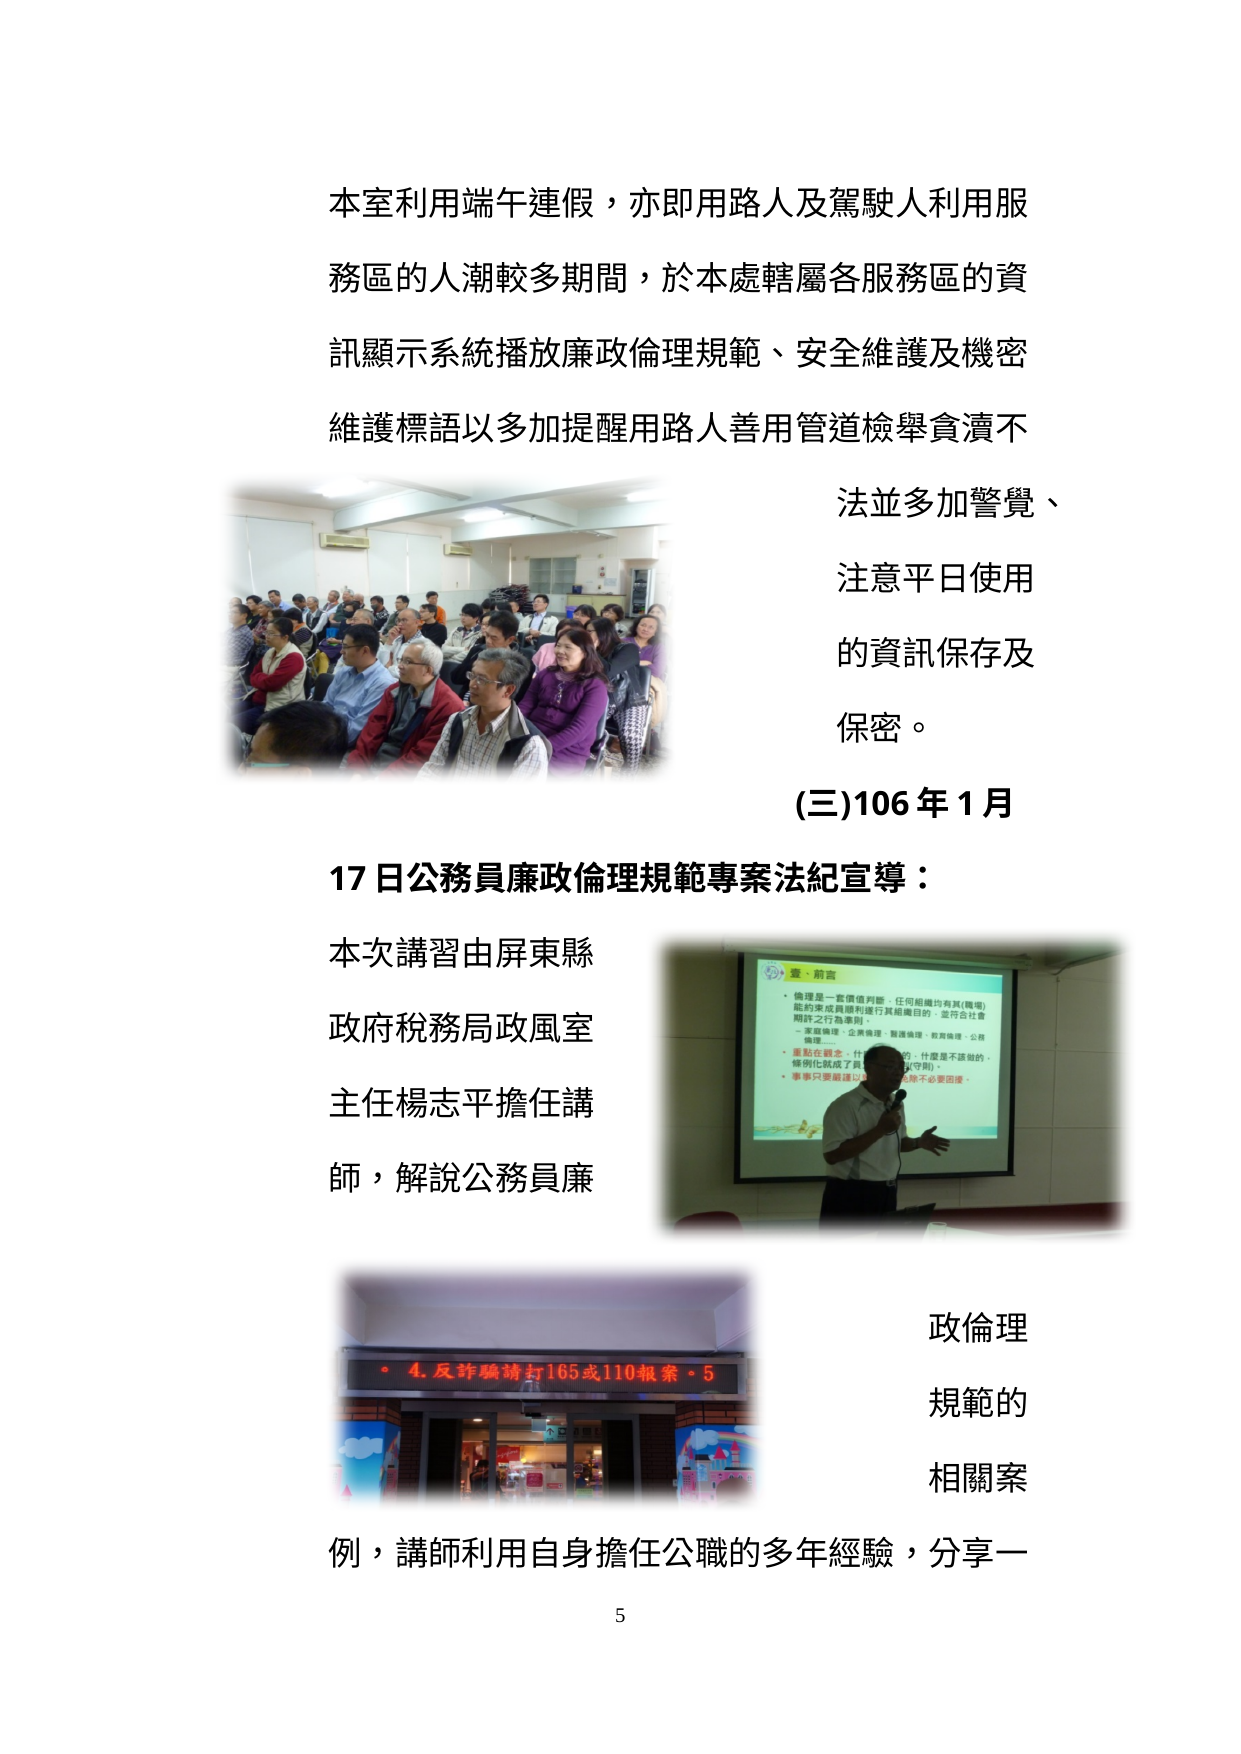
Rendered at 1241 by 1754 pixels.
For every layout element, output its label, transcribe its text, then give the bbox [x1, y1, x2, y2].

picture [246, 499, 648, 757]
picture [672, 953, 1108, 1219]
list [328, 914, 1053, 1589]
picture [353, 1284, 740, 1486]
list 本室利用端午連假，亦即用路人及駕駛人利用服務區的人潮較多期間，於本處轄屬各服務區的資訊顯示系統播放廉政倫理規範、安全維護及機密維護標語以多加提醒用路人善用管道檢舉貪瀆不法並多加警覺、注意平日使用的資訊保存及保密。 [328, 164, 1053, 764]
